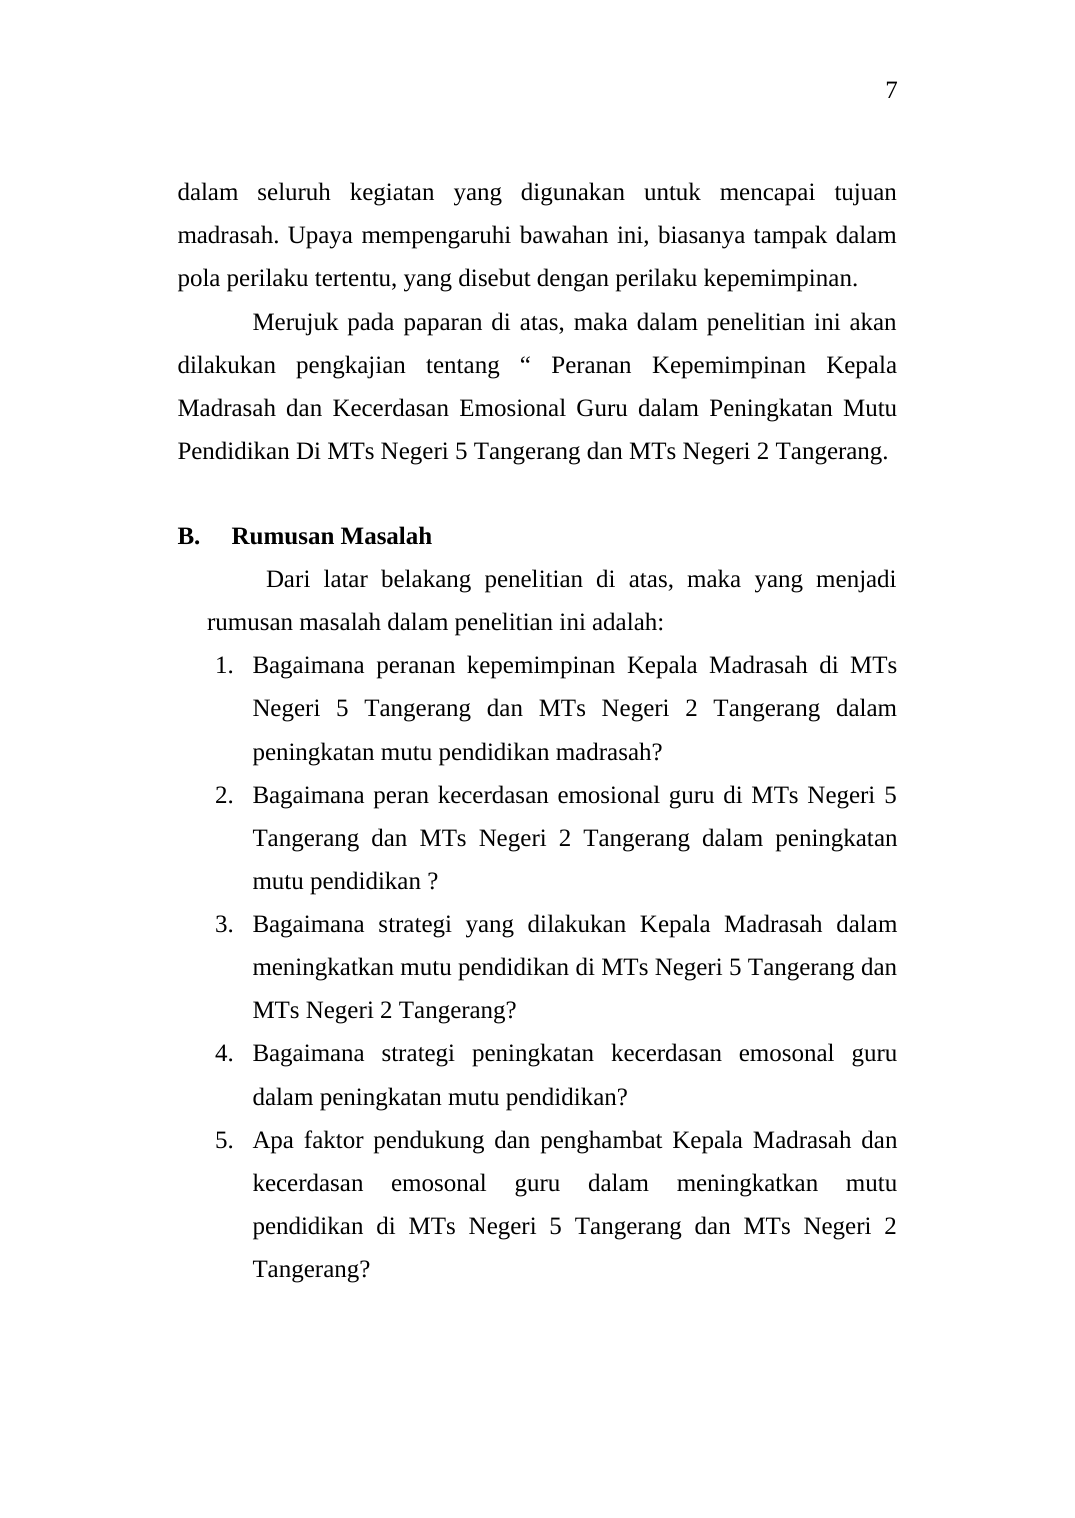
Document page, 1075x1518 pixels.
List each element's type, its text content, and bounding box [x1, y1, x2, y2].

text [177, 177, 898, 292]
text Merujuk pada paparan di atas, maka dalam penelitian ini akan dilakukan pengkajian tentang “ Peranan Kepemimpinan Kepala Madrasah dan Kecerdasan Emosional Guru dalam Peningkatan Mutu Pendidikan Di MTs Negeri 5 Tangerang dan MTs Negeri 2 Tangerang. [177, 307, 898, 465]
text Dari latar belakang penelitian di atas, maka yang menjadi rumusan masalah dalam penelitian ini adalah: [207, 564, 898, 636]
text B. Rumusan Masalah [177, 521, 898, 550]
list Bagaimana peran kecerdasan emosional guru di MTs Negeri 5 Tangerang dan MTs Negeri 2 Tangerang dalam peningkatan mutu pendidikan ? [215, 780, 898, 895]
list Bagaimana strategi peningkatan kecerdasan emosonal guru dalam peningkatan mutu pendidikan? [215, 1038, 898, 1110]
list Bagaimana strategi yang dilakukan Kepala Madrasah dalam meningkatkan mutu pendidikan di MTs Negeri 5 Tangerang dan MTs Negeri 2 Tangerang? [215, 909, 898, 1024]
list Bagaimana peranan kepemimpinan Kepala Madrasah di MTs Negeri 5 Tangerang dan MTs Negeri 2 Tangerang dalam peningkatan mutu pendidikan madrasah? [215, 650, 898, 765]
list Apa faktor pendukung dan penghambat Kepala Madrasah dan kecerdasan emosonal guru dalam meningkatkan mutu pendidikan di MTs Negeri 5 Tangerang dan MTs Negeri 2 Tangerang? [215, 1125, 898, 1283]
